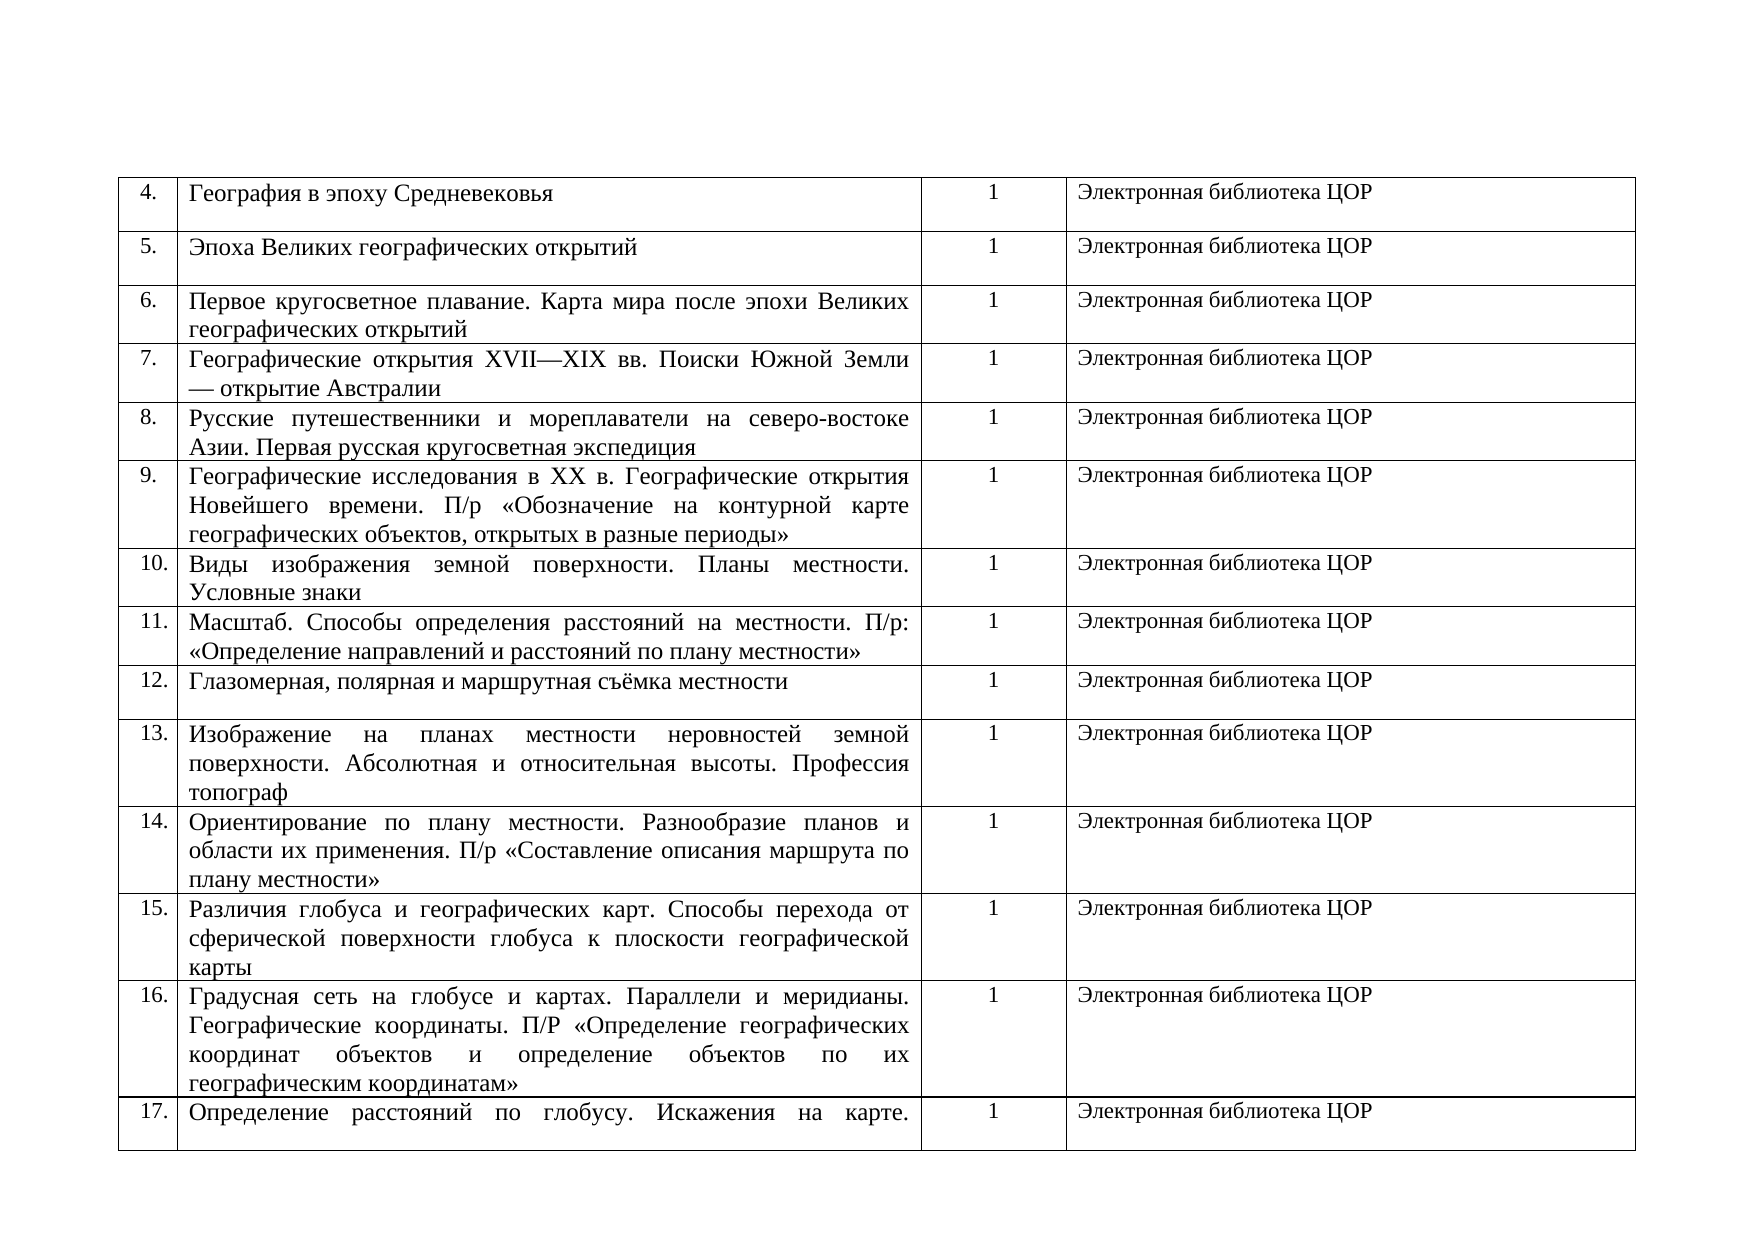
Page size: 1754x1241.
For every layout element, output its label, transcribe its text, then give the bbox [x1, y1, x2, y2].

table_cell Электронная библиотека ЦОР [1067, 344, 1635, 402]
table_cell [119, 232, 177, 285]
table_cell Электронная библиотека ЦОР [1067, 720, 1635, 806]
table_cell [119, 403, 177, 460]
table_cell География в эпоху Средневековья [178, 178, 921, 231]
table_cell 1 [922, 286, 1066, 343]
table_cell Первое кругосветное плавание. Карта мира после эпохи Великих географических открытий [178, 286, 921, 343]
table_cell 1 [922, 403, 1066, 460]
table_cell Географические открытия XVII—XIX вв. Поиски Южной Земли — открытие Австралии [178, 344, 921, 402]
table_cell [119, 720, 177, 806]
table_cell Электронная библиотека ЦОР [1067, 232, 1635, 285]
table_cell 1 [922, 461, 1066, 548]
table_cell 1 [922, 344, 1066, 402]
table_cell Ориентирование по плану местности. Разнообразие планов и области их применения. П/р «Составление описания маршрута по плану местности» [178, 807, 921, 893]
table_cell 1 [922, 807, 1066, 893]
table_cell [178, 1098, 921, 1150]
table_cell Электронная библиотека ЦОР [1067, 607, 1635, 665]
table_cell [1067, 1098, 1635, 1150]
table_cell Электронная библиотека ЦОР [1067, 403, 1635, 460]
table_cell Различия глобуса и географических карт. Способы перехода от сферической поверхности глобуса к плоскости географической карты [178, 894, 921, 980]
table_cell Электронная библиотека ЦОР [1067, 894, 1635, 980]
table_cell Географические исследования в ХХ в. Географические открытия Новейшего времени. П/р «Обозначение на контурной карте географических объектов, открытых в разные периоды» [178, 461, 921, 548]
table_cell 1 [922, 981, 1066, 1096]
table_cell Электронная библиотека ЦОР [1067, 286, 1635, 343]
table_cell Масштаб. Способы определения расстояний на местности. П/р: «Определение направлений и расстояний по плану местности» [178, 607, 921, 665]
table_cell Виды изображения земной поверхности. Планы местности. Условные знаки [178, 549, 921, 606]
table_cell [119, 981, 177, 1096]
table_cell 1 [922, 894, 1066, 980]
table_cell [119, 894, 177, 980]
table_cell Русские путешественники и мореплаватели на северо-востоке Азии. Первая русская кругосветная экспедиция [178, 403, 921, 460]
table_cell 1 [922, 1098, 1066, 1150]
table_cell [119, 286, 177, 343]
table_cell 1 [922, 720, 1066, 806]
table_cell 1 [922, 549, 1066, 606]
table_cell Электронная библиотека ЦОР [1067, 461, 1635, 548]
table_cell 1 [922, 178, 1066, 231]
table_cell [119, 607, 177, 665]
table_cell [119, 461, 177, 548]
table_cell Градусная сеть на глобусе и картах. Параллели и меридианы. Географические координаты. П/Р «Определение географических координат объектов и определение объектов по их географическим координатам» [178, 981, 921, 1096]
table_cell [119, 1098, 177, 1150]
table_cell Изображение на планах местности неровностей земной поверхности. Абсолютная и относительная высоты. Профессия топограф [178, 720, 921, 806]
table_cell Эпоха Великих географических открытий [178, 232, 921, 285]
table_cell Электронная библиотека ЦОР [1067, 981, 1635, 1096]
table_cell [119, 178, 177, 231]
table_cell 1 [922, 666, 1066, 718]
table_cell 1 [922, 232, 1066, 285]
table_cell Глазомерная, полярная и маршрутная съёмка местности [178, 666, 921, 718]
table_cell [119, 807, 177, 893]
table_cell [119, 549, 177, 606]
table_cell [119, 344, 177, 402]
table_cell Электронная библиотека ЦОР [1067, 807, 1635, 893]
table_cell Электронная библиотека ЦОР [1067, 549, 1635, 606]
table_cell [1067, 178, 1635, 231]
table_cell Электронная библиотека ЦОР [1067, 666, 1635, 718]
table_cell 1 [922, 607, 1066, 665]
table_cell [119, 666, 177, 718]
